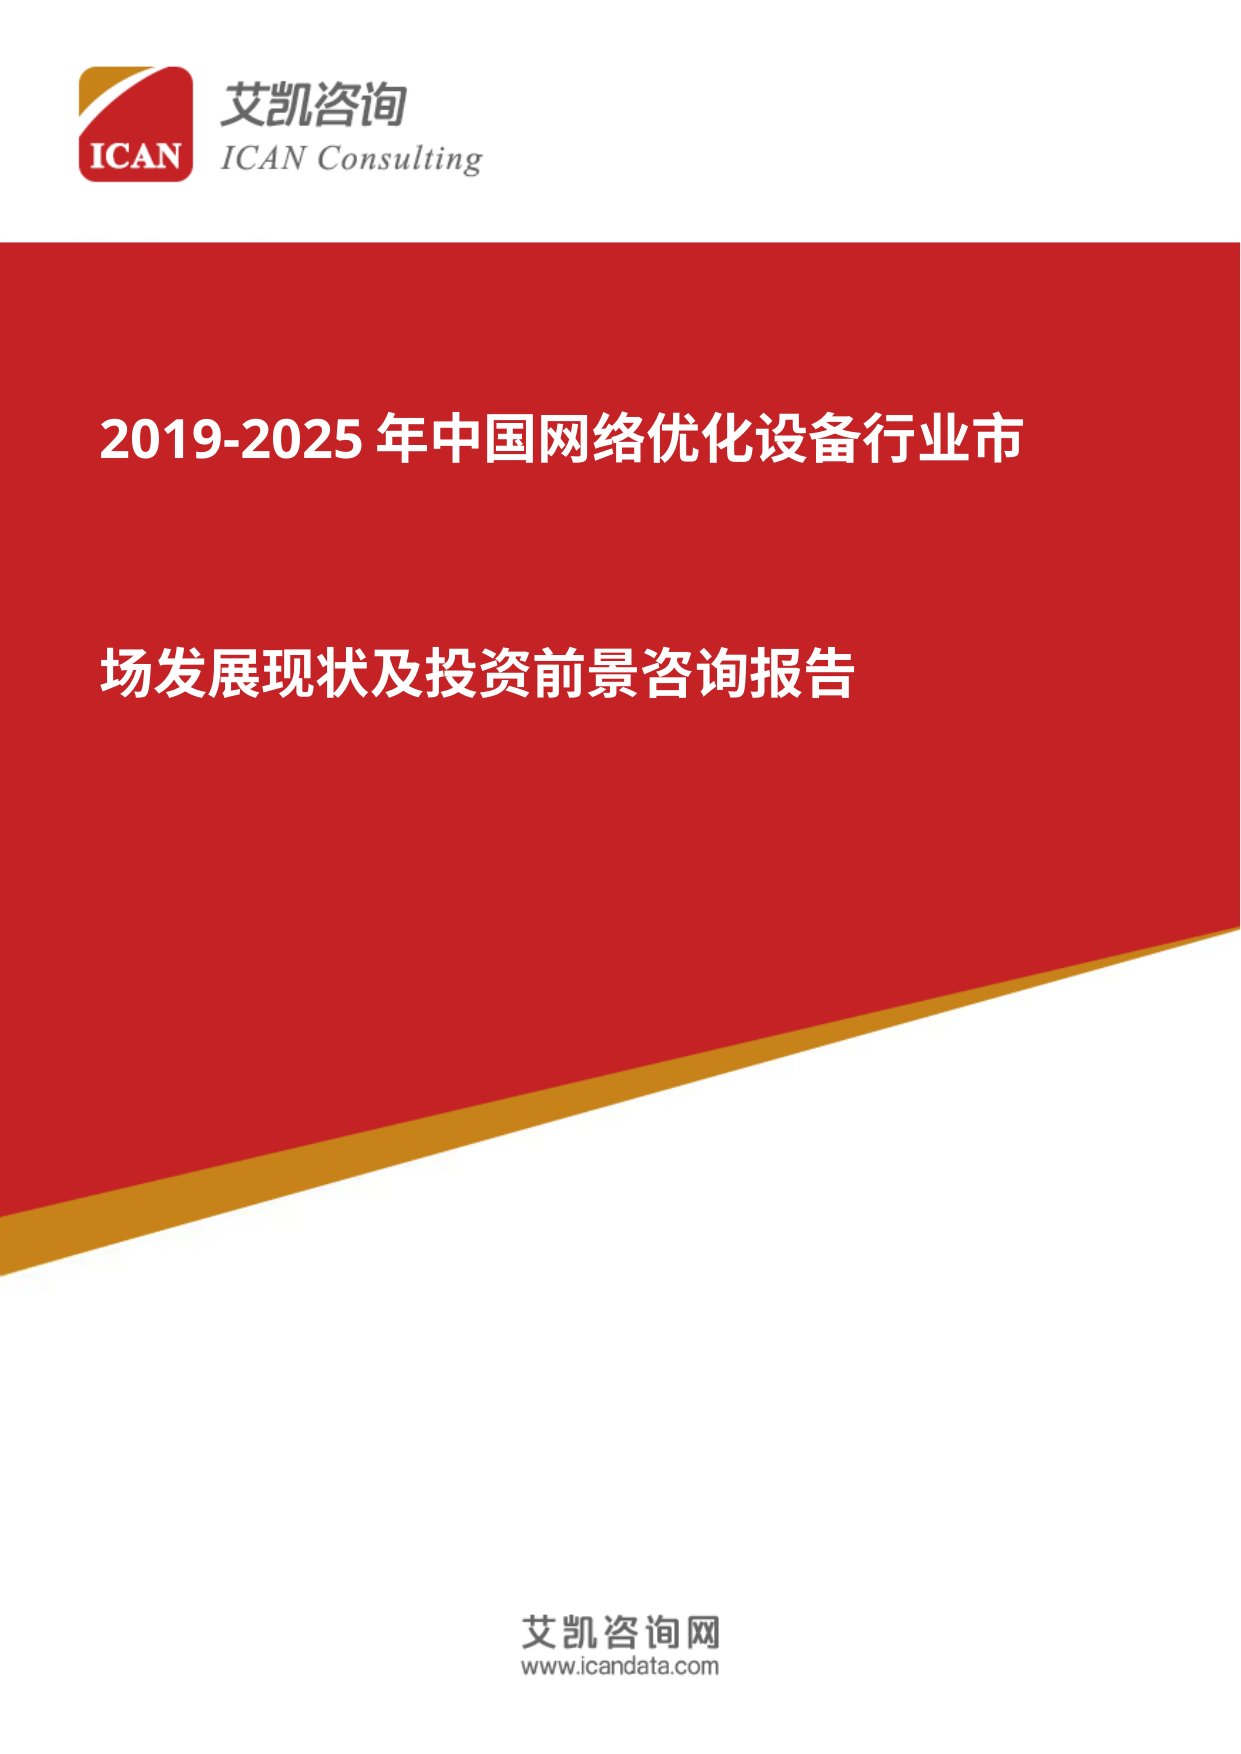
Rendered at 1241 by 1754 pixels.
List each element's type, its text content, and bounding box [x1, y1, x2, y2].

subtitle 2019-2025年中国网络优化设备行业市场发展现状及投资前景咨询报告 [99, 386, 1053, 718]
picture [0, 5, 1241, 1754]
